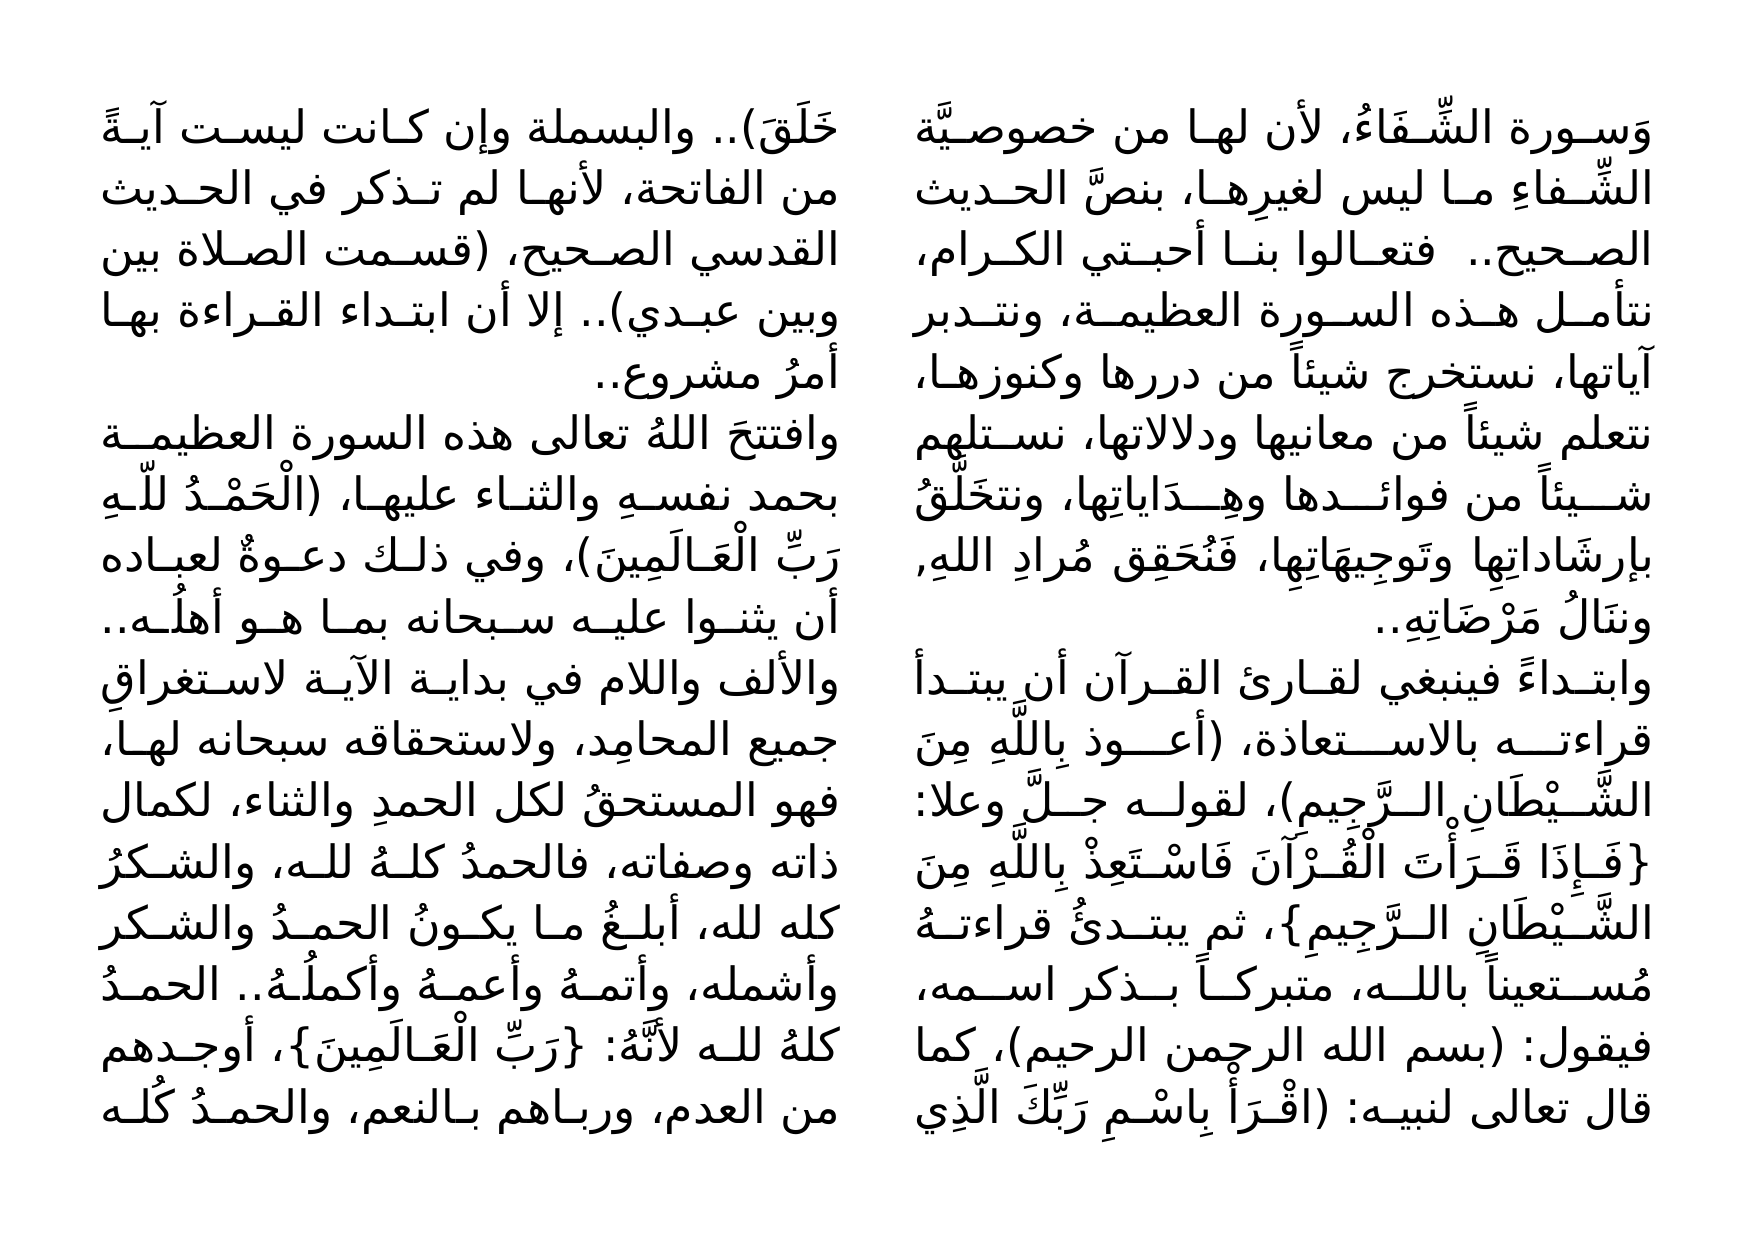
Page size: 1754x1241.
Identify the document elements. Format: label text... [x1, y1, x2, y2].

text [100, 407, 840, 1134]
text وابتداءً فينبغي لقارئ القرآن أن يبتدأ قراءته بالاستعاذة، (أعوذ بِاللَّهِ مِنَ الشَّيْطَانِ الرَّجِيمِ)، لقوله جلَّ وعلا: {فَإِذَا قَرَأْتَ الْقُرْآنَ فَاسْتَعِذْ بِاللَّهِ مِنَ الشَّيْطَانِ الرَّجِيمِ}، ثم يبتدئُ قراءتهُ مُستعيناً بالله، متبركاً بذكر اسمه، فيقول: (بسم الله الرحمن الرحيم)، كما قال تعالى لنبيه: (اقْرَأْ بِاسْمِ رَبِّكَ الَّذِي خَلَقَ).. والبسملة وإن كانت ليست آيةً من الفاتحة، لأنها لم تذكر في الحديث القدسي الصحيح، (قسمت الصلاة بين وبين عبدي).. إلا أن ابتداء القراءة بها أمرُ مشروع.. [100, 100, 840, 399]
text وابتداءً فينبغي لقارئ القرآن أن يبتدأ قراءته بالاستعاذة، (أعوذ بِاللَّهِ مِنَ الشَّيْطَانِ الرَّجِيمِ)، لقوله جلَّ وعلا: {فَإِذَا قَرَأْتَ الْقُرْآنَ فَاسْتَعِذْ بِاللَّهِ مِنَ الشَّيْطَانِ الرَّجِيمِ}، ثم يبتدئُ قراءتهُ مُستعيناً بالله، متبركاً بذكر اسمه، فيقول: (بسم الله الرحمن الرحيم)، كما قال تعالى لنبيه: (اقْرَأْ بِاسْمِ رَبِّكَ الَّذِي خَلَقَ).. والبسملة وإن كانت ليست آيةً من الفاتحة، لأنها لم تذكر في الحديث القدسي الصحيح، (قسمت الصلاة بين وبين عبدي).. إلا أن ابتداء القراءة بها أمرُ مشروع.. [914, 652, 1653, 1134]
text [914, 100, 1653, 644]
